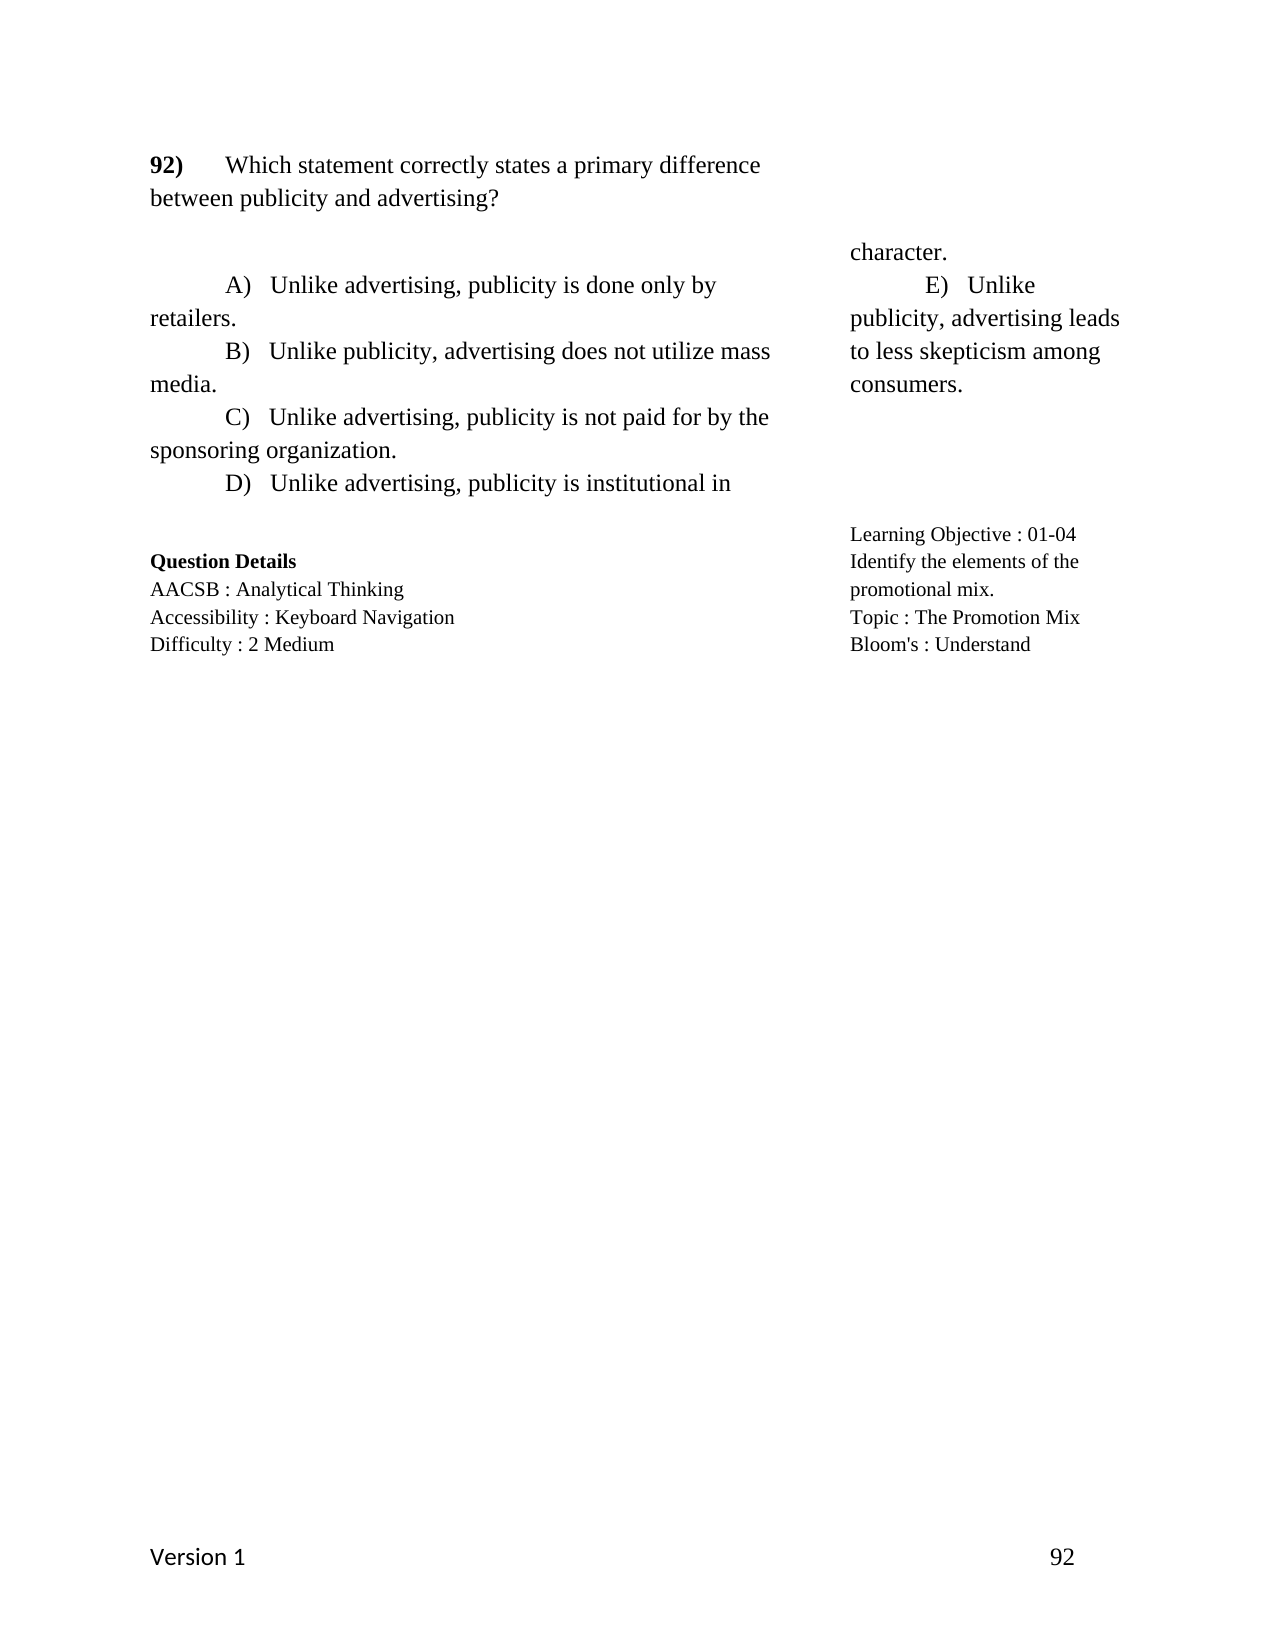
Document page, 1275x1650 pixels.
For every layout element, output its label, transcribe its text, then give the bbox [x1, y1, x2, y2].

text 92) Which statement correctly states a primary difference between publicity and advertising? [150, 150, 775, 212]
text Question Details AACSB : Analytical Thinking Accessibility : Keyboard Navigation Difficulty : 2 Medium Learning Objective : 01-04 Identify the elements of the promotional mix. Topic : The Promotion Mix Bloom's : Understand [850, 522, 1125, 656]
text A) Unlike advertising, publicity is done only by retailers. B) Unlike publicity, advertising does not utilize mass media. C) Unlike advertising, publicity is not paid for by the sponsoring organization. D) Unlike advertising, publicity is institutional in character. E) Unlike publicity, advertising leads to less skepticism among consumers. [850, 237, 1125, 431]
text A) Unlike advertising, publicity is done only by retailers. B) Unlike publicity, advertising does not utilize mass media. C) Unlike advertising, publicity is not paid for by the sponsoring organization. D) Unlike advertising, publicity is institutional in character. E) Unlike publicity, advertising leads to less skepticism among consumers. [150, 237, 775, 497]
text Question Details AACSB : Analytical Thinking Accessibility : Keyboard Navigation Difficulty : 2 Medium Learning Objective : 01-04 Identify the elements of the promotional mix. Topic : The Promotion Mix Bloom's : Understand [150, 522, 775, 656]
